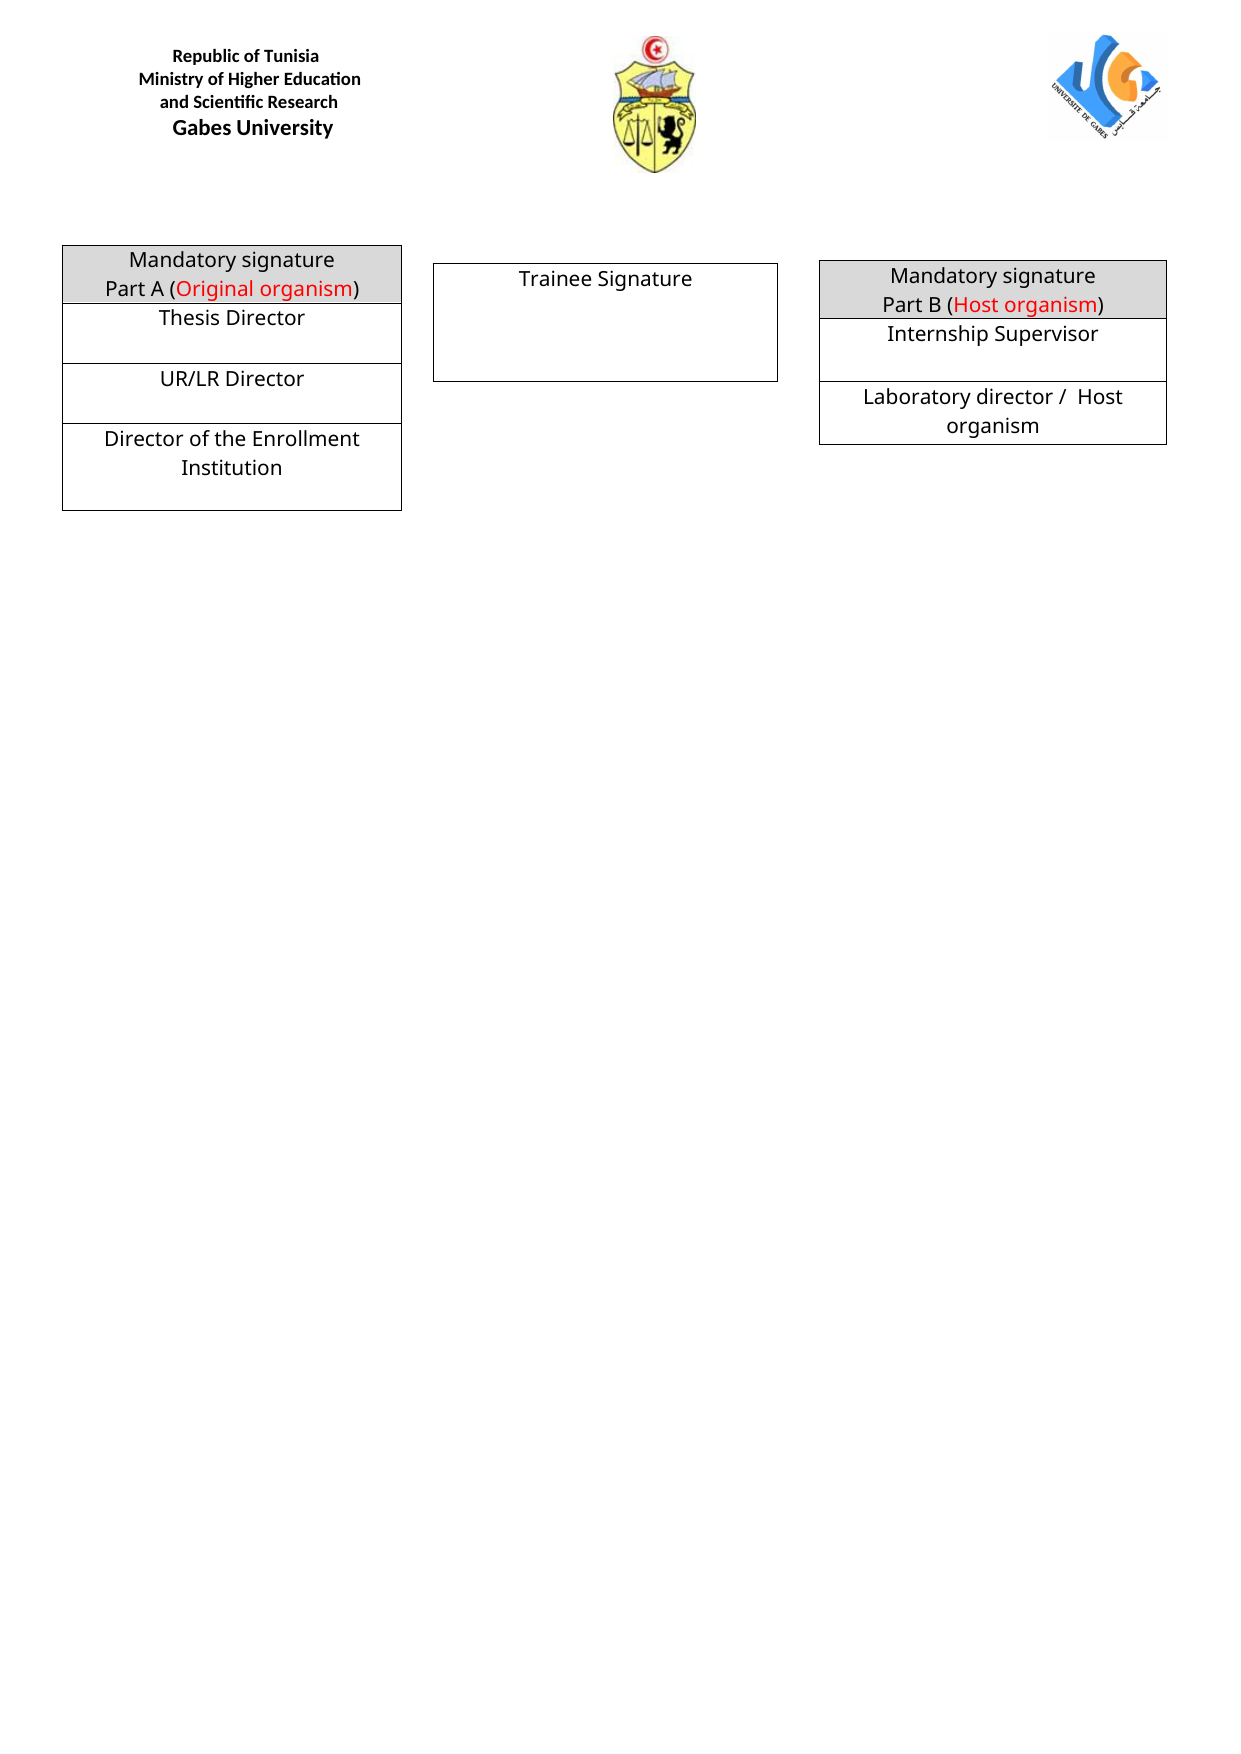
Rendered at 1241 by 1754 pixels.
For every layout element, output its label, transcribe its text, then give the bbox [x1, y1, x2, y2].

picture [1046, 33, 1169, 140]
table_cell Director of the Enrollment Institution [63, 424, 401, 509]
table_cell Internship Supervisor [820, 319, 1166, 381]
table_header Trainee Signature [434, 264, 777, 381]
table_cell Thesis Director [63, 304, 401, 363]
table_cell Laboratory director / Host organism [820, 382, 1166, 444]
table_cell UR/LR Director [63, 364, 401, 423]
table_header Mandatory signature Part A (Original organism) [63, 246, 401, 302]
table_header Mandatory signature Part B (Host organism) [820, 261, 1166, 318]
picture [613, 36, 696, 173]
